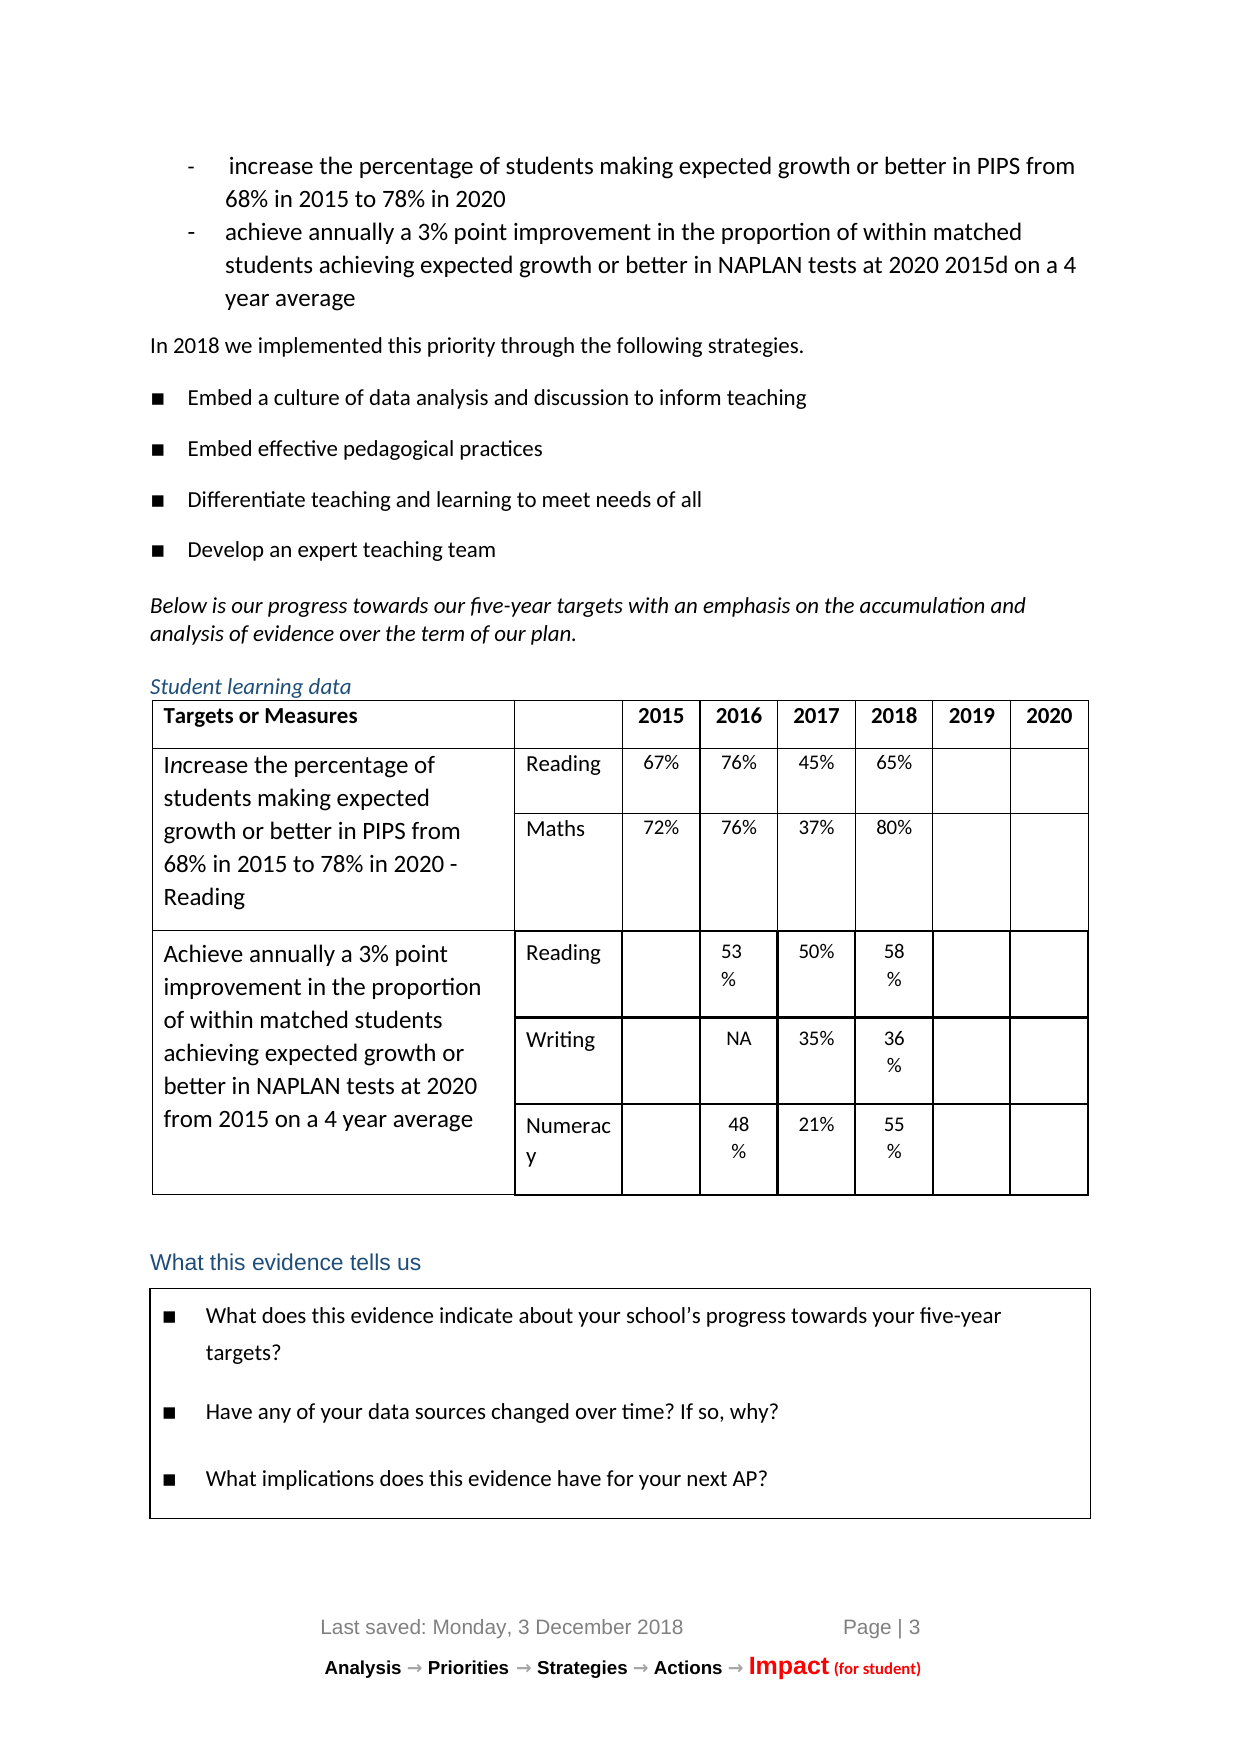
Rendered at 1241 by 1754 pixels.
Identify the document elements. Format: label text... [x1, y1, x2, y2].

table_cell 80% [856, 814, 932, 930]
list achieve annually a 3% point improvement in the proportion of within matched students achieving expected growth or better in NAPLAN tests at 2020 2015d on a 4 year average [187, 216, 1090, 312]
table_cell [623, 1105, 699, 1194]
table_cell [1011, 932, 1087, 1016]
table_cell 65% [856, 749, 932, 813]
table_cell [933, 814, 1010, 930]
table_cell [623, 932, 699, 1016]
table_cell [1011, 814, 1088, 930]
list Develop an expert teaching team [150, 524, 1090, 571]
table_cell 37% [778, 814, 855, 930]
table_header Targets or Measures [153, 701, 514, 748]
table_cell 58% [856, 932, 932, 1016]
table_cell Achieve annually a 3% point improvement in the proportion of within matched students achieving expected growth or better in NAPLAN tests at 2020 from 2015 on a 4 year average [153, 931, 514, 1194]
table_header 2017 [778, 701, 855, 748]
table_cell 53% [701, 932, 776, 1016]
table_cell Reading [515, 749, 622, 813]
table_cell 21% [779, 1105, 854, 1194]
table_header 2018 [856, 701, 932, 748]
table_header [515, 701, 622, 748]
table_cell [934, 932, 1009, 1016]
table_cell 55% [856, 1105, 932, 1194]
list increase the percentage of students making expected growth or better in PIPS from 68% in 2015 to 78% in 2020 [187, 150, 1090, 213]
text Below is our progress towards our five-year targets with an emphasis on the accumulation and analysis of evidence over the term of our plan. [150, 591, 1090, 647]
list Embed effective pedagogical practices [150, 422, 1090, 469]
table_cell [934, 1019, 1009, 1102]
table_cell 76% [701, 749, 777, 813]
table_cell [933, 749, 1010, 813]
table_cell 45% [778, 749, 855, 813]
table_cell [1011, 1105, 1087, 1194]
table_cell [1011, 1019, 1087, 1102]
subtitle Student learning data [150, 672, 1090, 700]
table_header 2015 [623, 701, 699, 748]
table_cell 35% [779, 1019, 854, 1102]
table_cell Increase the percentage of students making expected growth or better in PIPS from 68% in 2015 to 78% in 2020 - Reading [153, 749, 514, 930]
list Embed a culture of data analysis and discussion to inform teaching [150, 372, 1090, 419]
table_header 2016 [701, 701, 777, 748]
table_cell [1011, 749, 1088, 813]
table_cell NA [701, 1019, 776, 1102]
table_cell 50% [779, 932, 854, 1016]
table_cell 36% [856, 1019, 932, 1102]
table_cell [934, 1105, 1009, 1194]
table_header 2020 [1011, 701, 1088, 748]
table_cell 72% [623, 814, 699, 930]
subtitle What this evidence tells us [150, 1249, 1090, 1276]
table_cell 48% [701, 1105, 776, 1194]
table_cell Numeracy [516, 1105, 621, 1194]
table_header 2019 [933, 701, 1010, 748]
table_cell 76% [701, 814, 777, 930]
table_cell 67% [623, 749, 699, 813]
list Differentiate teaching and learning to meet needs of all [150, 473, 1090, 520]
table_cell Writing [516, 1019, 621, 1102]
text In 2018 we implemented this priority through the following strategies. [150, 331, 1090, 359]
table_header What does this evidence indicate about your school’s progress towards your five-year targets? Have any of your data sources changed over time? If so, why? What implications does this evidence have for your next AP? [151, 1289, 1090, 1518]
table_cell [623, 1019, 699, 1102]
table_cell Reading [516, 932, 621, 1016]
table_cell Maths [515, 814, 622, 930]
